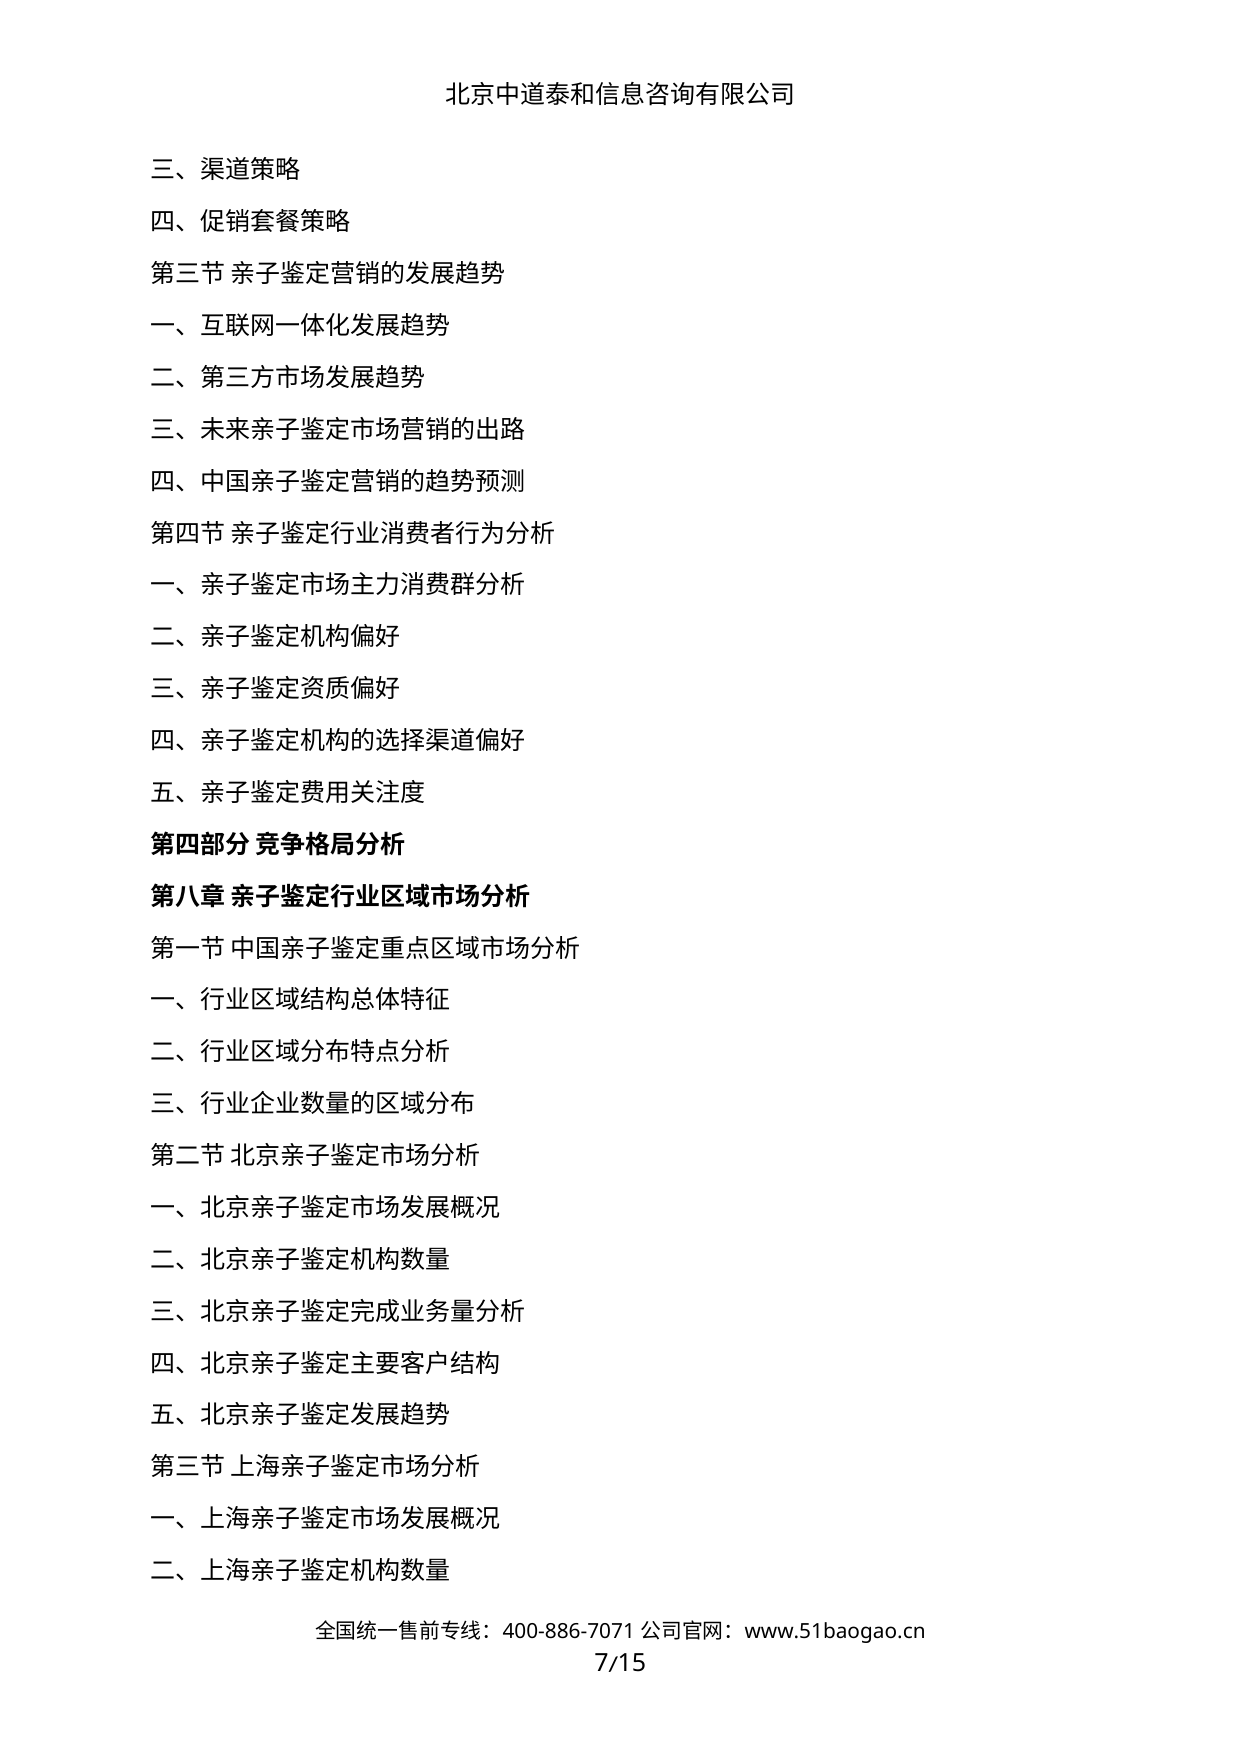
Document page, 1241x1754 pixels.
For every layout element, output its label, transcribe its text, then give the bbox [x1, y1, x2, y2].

text 五、北京亲子鉴定发展趋势 [150, 1395, 1090, 1431]
text 第四节 亲子鉴定行业消费者行为分析 [150, 513, 1090, 549]
text 一、互联网一体化发展趋势 [150, 306, 1090, 342]
text 四、亲子鉴定机构的选择渠道偏好 [150, 721, 1090, 757]
text 二、亲子鉴定机构偏好 [150, 617, 1090, 653]
text 三、未来亲子鉴定市场营销的出路 [150, 409, 1090, 446]
text 四、北京亲子鉴定主要客户结构 [150, 1343, 1090, 1379]
text 一、上海亲子鉴定市场发展概况 [150, 1499, 1090, 1535]
text 三、北京亲子鉴定完成业务量分析 [150, 1291, 1090, 1327]
text 第二节 北京亲子鉴定市场分析 [150, 1136, 1090, 1172]
text 第三节 亲子鉴定营销的发展趋势 [150, 254, 1090, 290]
text 第八章 亲子鉴定行业区域市场分析 [150, 876, 1090, 912]
text 一、行业区域结构总体特征 [150, 980, 1090, 1016]
text 四、促销套餐策略 [150, 202, 1090, 238]
text 二、第三方市场发展趋势 [150, 357, 1090, 394]
text 三、行业企业数量的区域分布 [150, 1084, 1090, 1120]
text 二、上海亲子鉴定机构数量 [150, 1551, 1090, 1587]
text 一、北京亲子鉴定市场发展概况 [150, 1187, 1090, 1224]
text 第四部分 竞争格局分析 [150, 824, 1090, 861]
text 三、亲子鉴定资质偏好 [150, 669, 1090, 705]
text 五、亲子鉴定费用关注度 [150, 772, 1090, 809]
text 第一节 中国亲子鉴定重点区域市场分析 [150, 928, 1090, 964]
text 四、中国亲子鉴定营销的趋势预测 [150, 461, 1090, 497]
text 二、北京亲子鉴定机构数量 [150, 1239, 1090, 1276]
text 第三节 上海亲子鉴定市场分析 [150, 1447, 1090, 1483]
text 三、渠道策略 [150, 150, 1090, 186]
text 二、行业区域分布特点分析 [150, 1032, 1090, 1068]
text 一、亲子鉴定市场主力消费群分析 [150, 565, 1090, 601]
